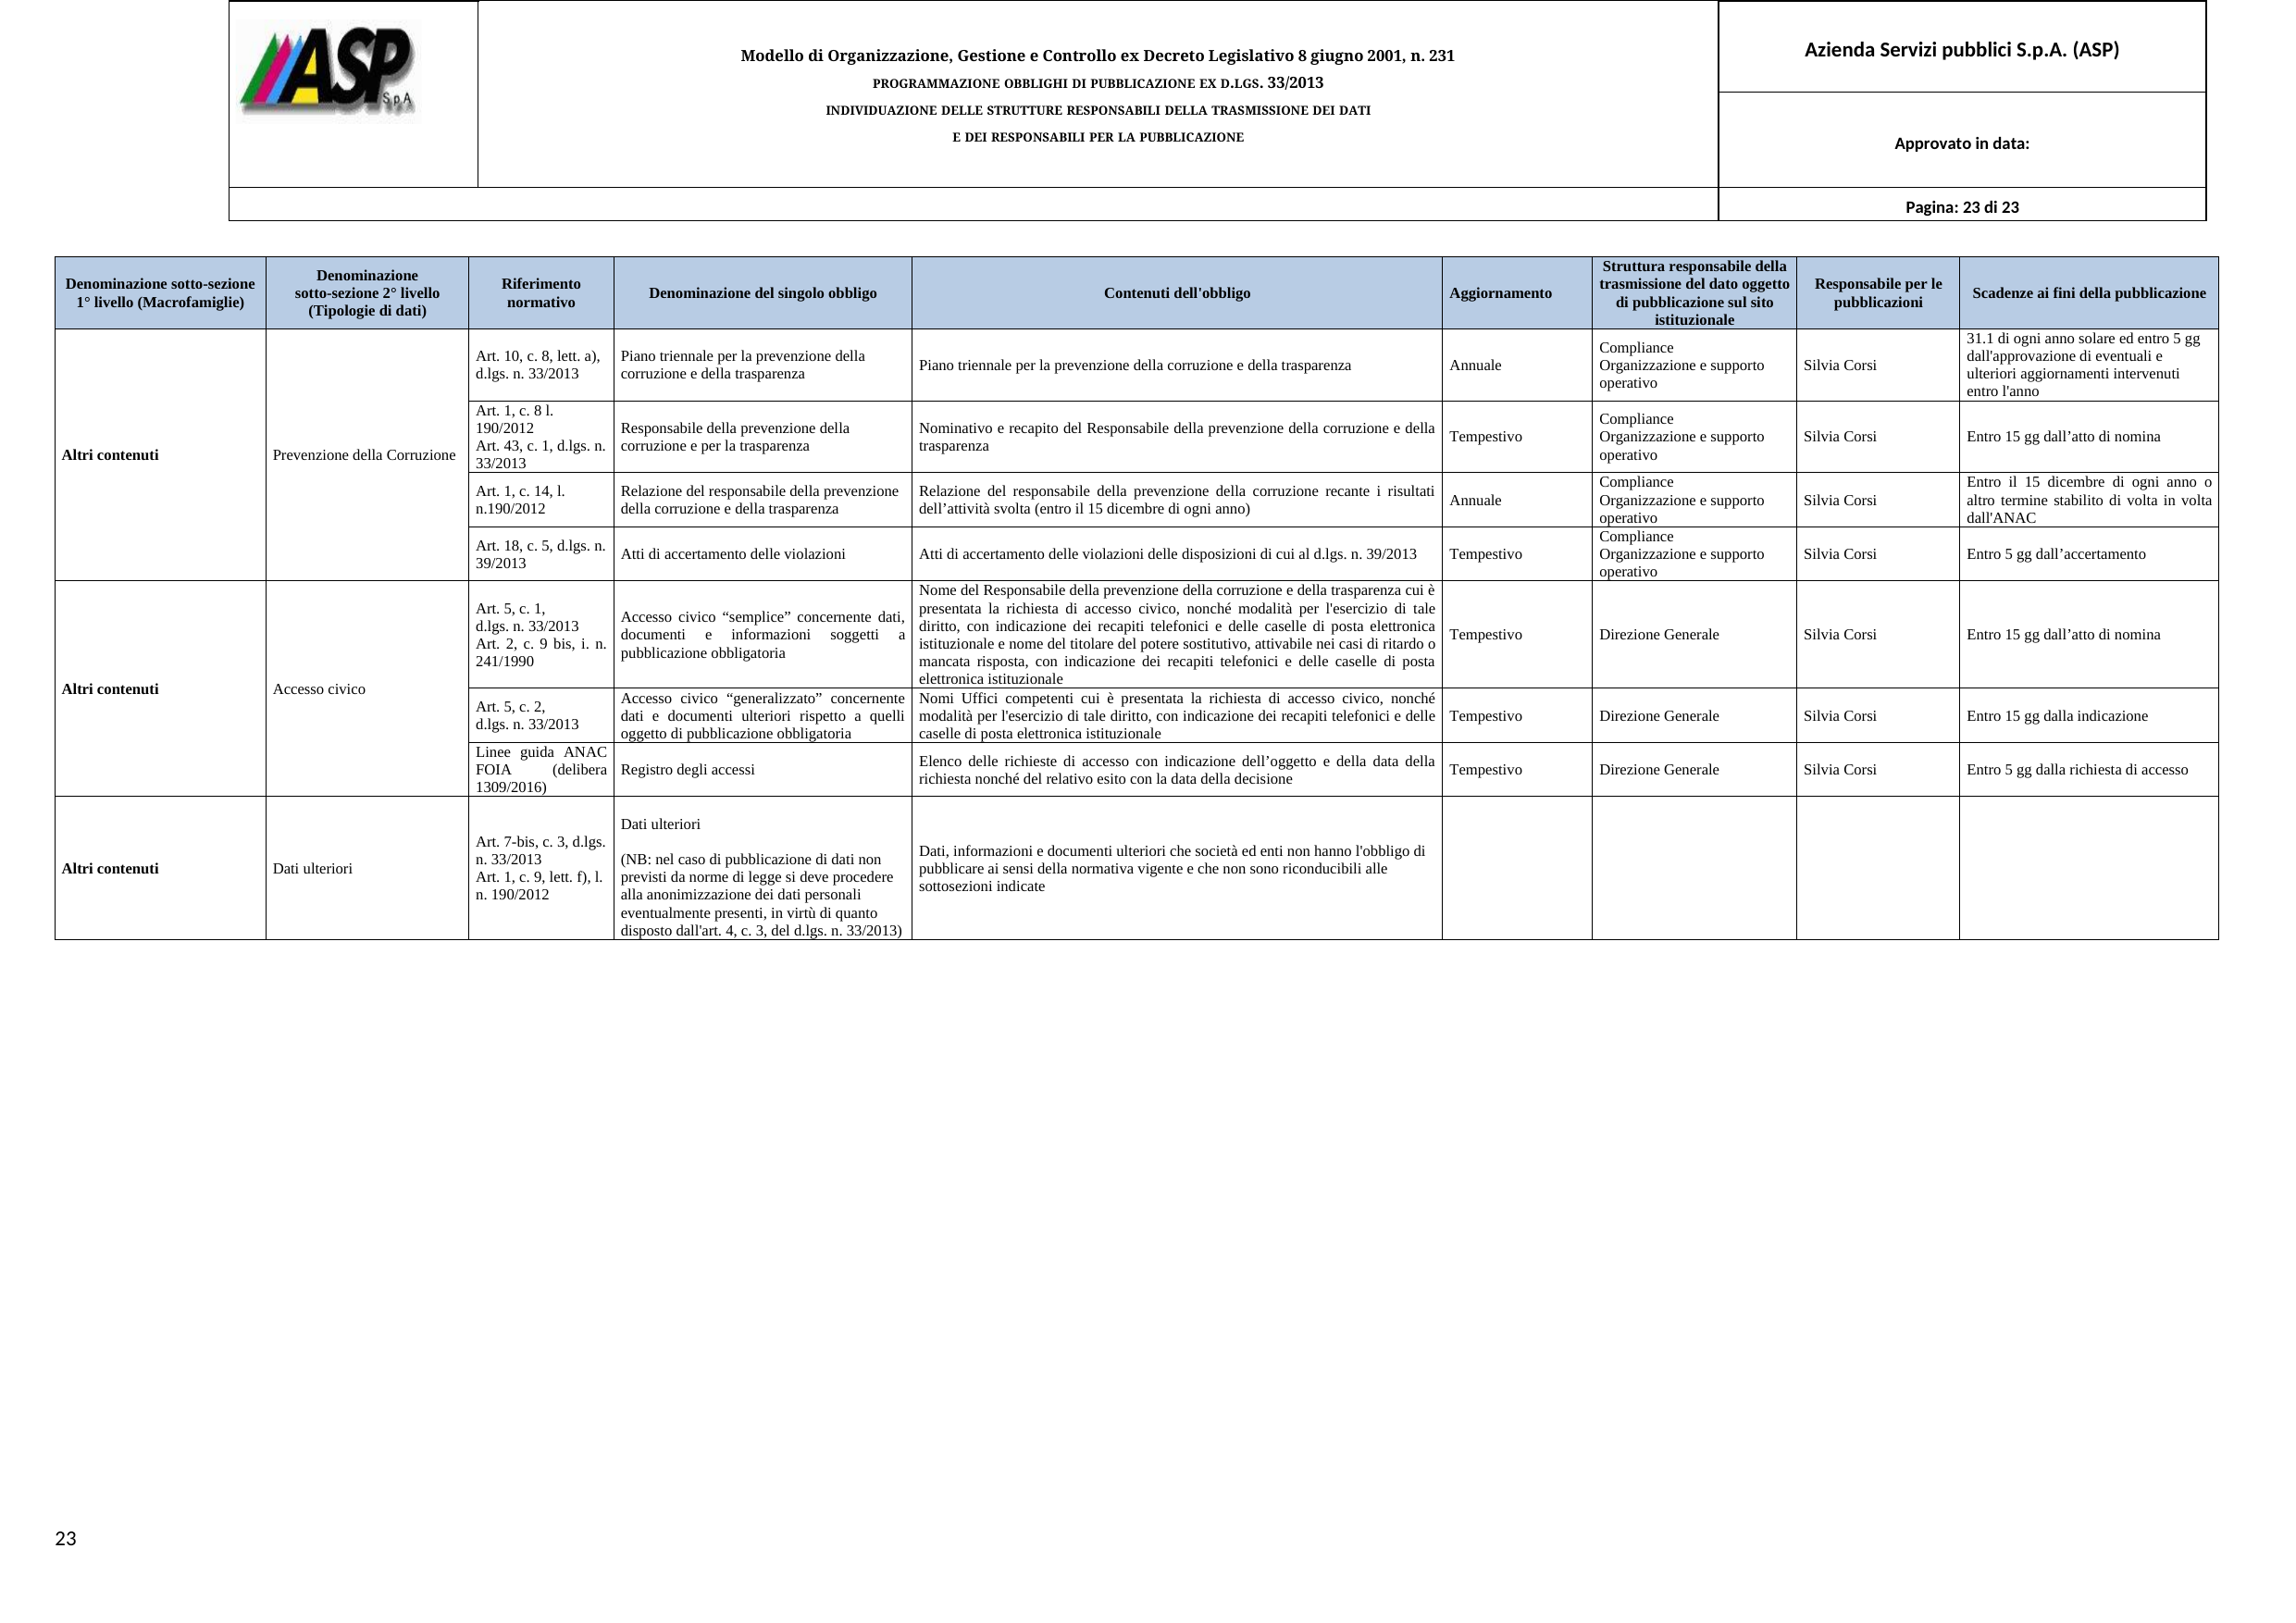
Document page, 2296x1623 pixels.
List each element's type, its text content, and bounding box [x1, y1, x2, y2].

table_cell Art. 7-bis, c. 3, d.lgs. n. 33/2013 Art. 1, c. 9, lett. f), l. n. 190/2012 [469, 797, 614, 939]
table_cell Annuale [1443, 473, 1592, 527]
table_header Struttura responsabile della trasmissione del dato oggetto di pubblicazione sul sito istituzionale [1593, 257, 1796, 328]
table_cell Silvia Corsi [1797, 329, 1959, 400]
table_cell Art. 1, c. 14, l. n.190/2012 [469, 473, 614, 527]
table_cell Direzione Generale [1593, 688, 1796, 742]
table_cell Annuale [1443, 329, 1592, 400]
table_header Scadenze ai fini della pubblicazione [1960, 257, 2218, 328]
table_cell Tempestivo [1443, 743, 1592, 796]
table_cell Silvia Corsi [1797, 743, 1959, 796]
table_cell Entro 5 gg dall’accertamento [1960, 527, 2218, 580]
table_cell Atti di accertamento delle violazioni [614, 527, 912, 580]
table_cell Tempestivo [1443, 527, 1592, 580]
table_cell Tempestivo [1443, 688, 1592, 742]
table_cell Art. 10, c. 8, lett. a), d.lgs. n. 33/2013 [469, 329, 614, 400]
table_cell Entro 15 gg dall’atto di nomina [1960, 402, 2218, 472]
table_cell [1797, 797, 1959, 939]
table_header Denominazione del singolo obbligo [614, 257, 912, 328]
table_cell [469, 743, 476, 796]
table_header Aggiornamento [1443, 257, 1592, 328]
table_cell Entro 15 gg dalla indicazione [1960, 688, 2218, 742]
table_cell Compliance Organizzazione e supporto operativo [1593, 402, 1796, 472]
table_header Responsabile per le pubblicazioni [1797, 257, 1959, 328]
table_cell Atti di accertamento delle violazioni delle disposizioni di cui al d.lgs. n. 39/2013 [912, 527, 1442, 580]
table_cell Entro 5 gg dalla richiesta di accesso [1960, 743, 2218, 796]
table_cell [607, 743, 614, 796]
table_header Denominazione sotto-sezione 2° livello (Tipologie di dati) [267, 257, 468, 328]
table_cell Tempestivo [1443, 402, 1592, 472]
table_cell Altri contenuti [56, 329, 266, 580]
table_cell Silvia Corsi [1797, 581, 1959, 688]
table_cell Direzione Generale [1593, 581, 1796, 688]
table_cell Accesso civico [267, 581, 468, 796]
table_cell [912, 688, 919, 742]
table_cell Relazione del responsabile della prevenzione della corruzione e della trasparenza [614, 473, 912, 527]
table_cell Altri contenuti [56, 581, 266, 796]
table_cell Art. 5, c. 1, d.lgs. n. 33/2013 Art. 2, c. 9 bis, i. n. 241/1990 [469, 581, 614, 688]
table_cell [1593, 797, 1796, 939]
picture [235, 19, 422, 124]
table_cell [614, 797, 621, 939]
table_cell Art. 5, c. 2, d.lgs. n. 33/2013 [469, 688, 614, 742]
table_cell Altri contenuti [56, 797, 266, 939]
table_cell Compliance Organizzazione e supporto operativo [1593, 329, 1796, 400]
table_cell Responsabile della prevenzione della corruzione e per la trasparenza [614, 402, 912, 472]
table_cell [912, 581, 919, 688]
table_cell Prevenzione della Corruzione [267, 329, 468, 580]
table_cell Silvia Corsi [1797, 688, 1959, 742]
table_cell Compliance Organizzazione e supporto operativo [1593, 473, 1796, 527]
table_cell Direzione Generale [1593, 743, 1796, 796]
table_cell Compliance Organizzazione e supporto operativo [1593, 527, 1796, 580]
table_cell Silvia Corsi [1797, 527, 1959, 580]
table_cell Relazione del responsabile della prevenzione della corruzione recante i risultati dell’attività svolta (entro il 15 dicembre di ogni anno) [912, 473, 1442, 527]
table_cell Piano triennale per la prevenzione della corruzione e della trasparenza [614, 329, 912, 400]
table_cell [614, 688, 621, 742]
table_header Contenuti dell'obbligo [912, 257, 1442, 328]
table_cell Art. 18, c. 5, d.lgs. n. 39/2013 [469, 527, 614, 580]
table_cell Dati ulteriori [267, 797, 468, 939]
table_cell Entro 15 gg dall’atto di nomina [1960, 581, 2218, 688]
table_cell 31.1 di ogni anno solare ed entro 5 gg dall'approvazione di eventuali e ulteriori aggiornamenti intervenuti entro l'anno [1960, 329, 2218, 400]
table_cell Piano triennale per la prevenzione della corruzione e della trasparenza [912, 329, 1442, 400]
table_cell Elenco delle richieste di accesso con indicazione dell’oggetto e della data della richiesta nonché del relativo esito con la data della decisione [912, 743, 1442, 796]
table_header Riferimento normativo [469, 257, 614, 328]
table_cell Registro degli accessi [614, 743, 912, 796]
table_header Denominazione sotto-sezione 1° livello (Macrofamiglie) [56, 257, 266, 328]
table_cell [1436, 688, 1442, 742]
table_cell [1960, 797, 2218, 939]
table_cell [1443, 797, 1592, 939]
table_cell Entro il 15 dicembre di ogni anno o altro termine stabilito di volta in volta dall'ANAC [1960, 473, 2218, 527]
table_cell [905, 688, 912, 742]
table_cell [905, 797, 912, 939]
table_cell Dati, informazioni e documenti ulteriori che società ed enti non hanno l'obbligo di pubblicare ai sensi della normativa vigente e che non sono riconducibili alle sottosezioni indicate [912, 797, 1442, 939]
table_cell Nominativo e recapito del Responsabile della prevenzione della corruzione e della trasparenza [912, 402, 1442, 472]
table_cell Tempestivo [1443, 581, 1592, 688]
table_cell Silvia Corsi [1797, 473, 1959, 527]
table_cell Silvia Corsi [1797, 402, 1959, 472]
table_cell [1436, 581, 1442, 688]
table_cell Art. 1, c. 8 l. 190/2012 Art. 43, c. 1, d.lgs. n. 33/2013 [469, 402, 614, 472]
table_cell Accesso civico “semplice” concernente dati, documenti e informazioni soggetti a pubblicazione obbligatoria [614, 581, 912, 688]
